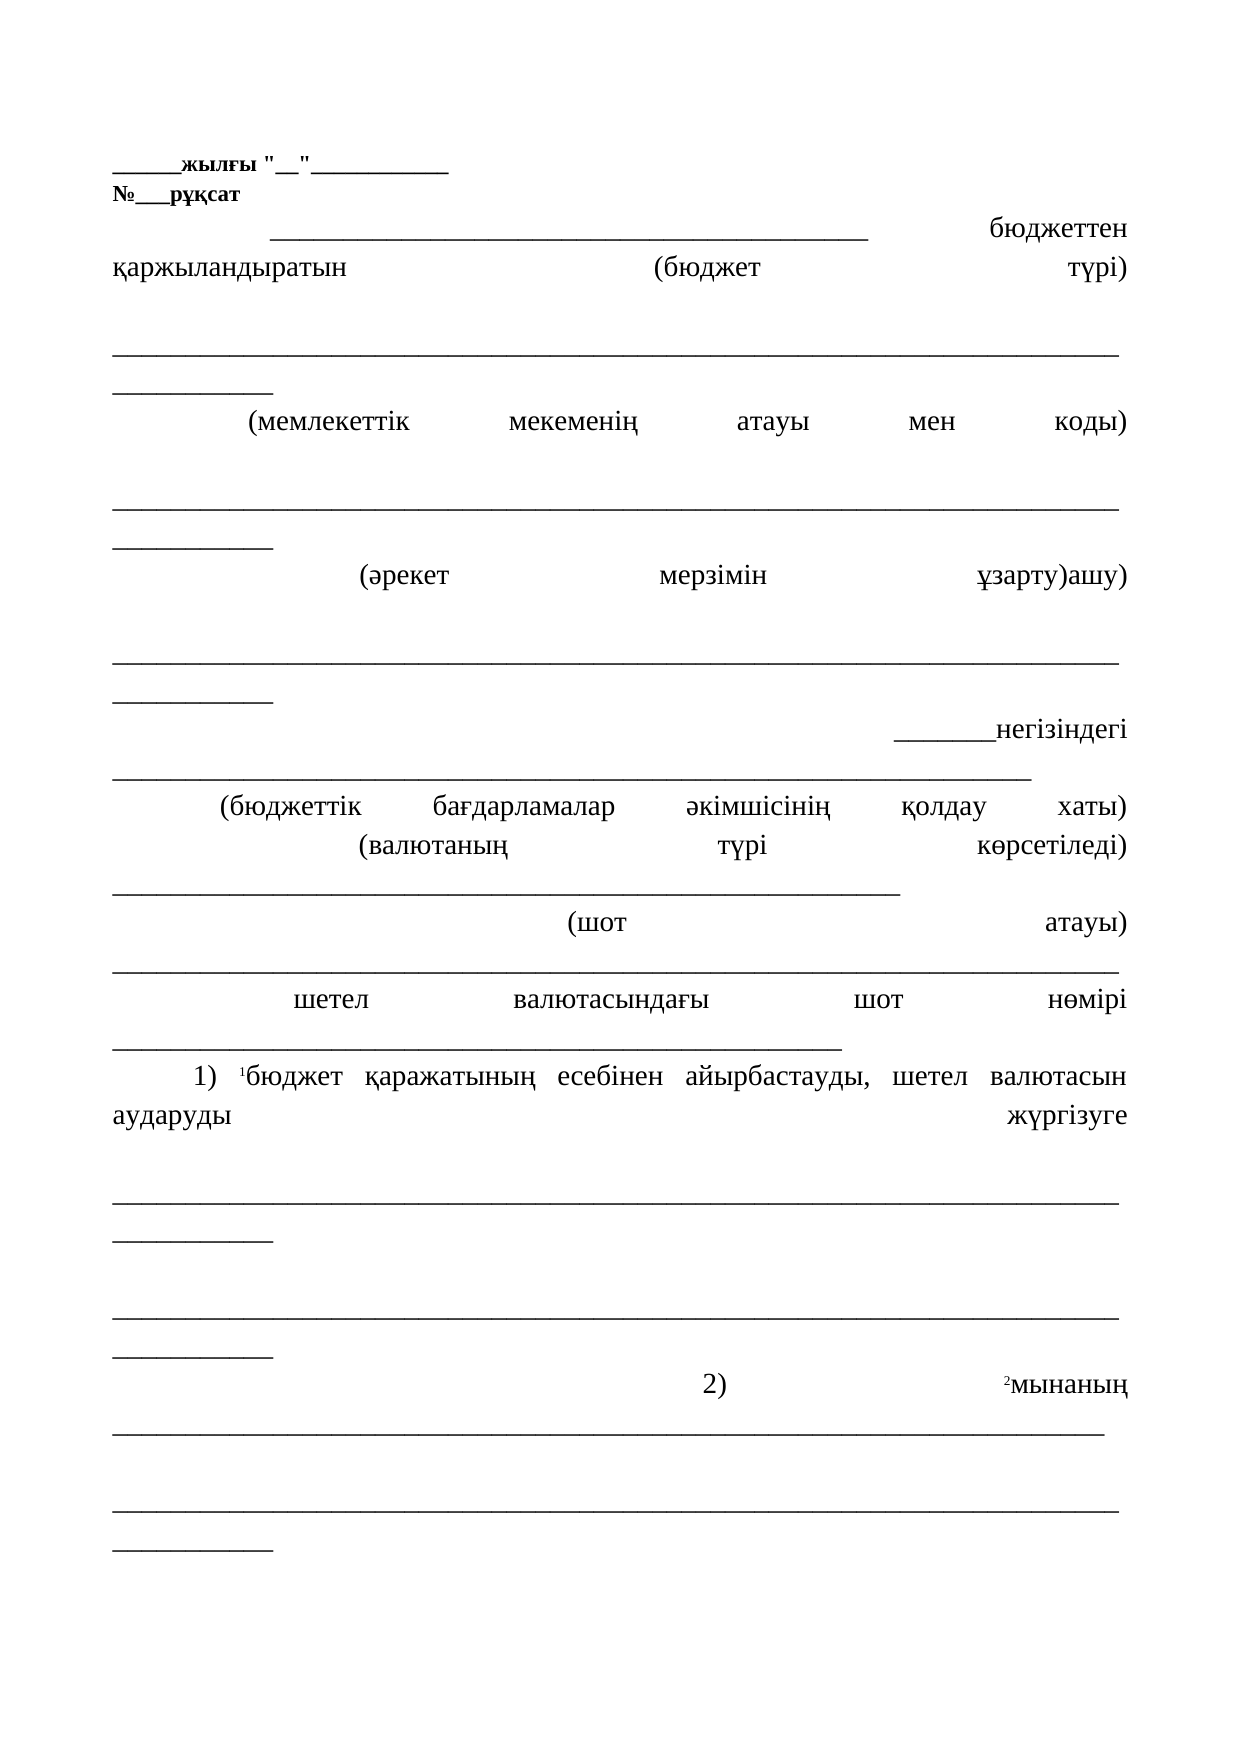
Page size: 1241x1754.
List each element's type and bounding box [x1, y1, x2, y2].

text [112, 150, 1128, 207]
text [112, 210, 1128, 1593]
